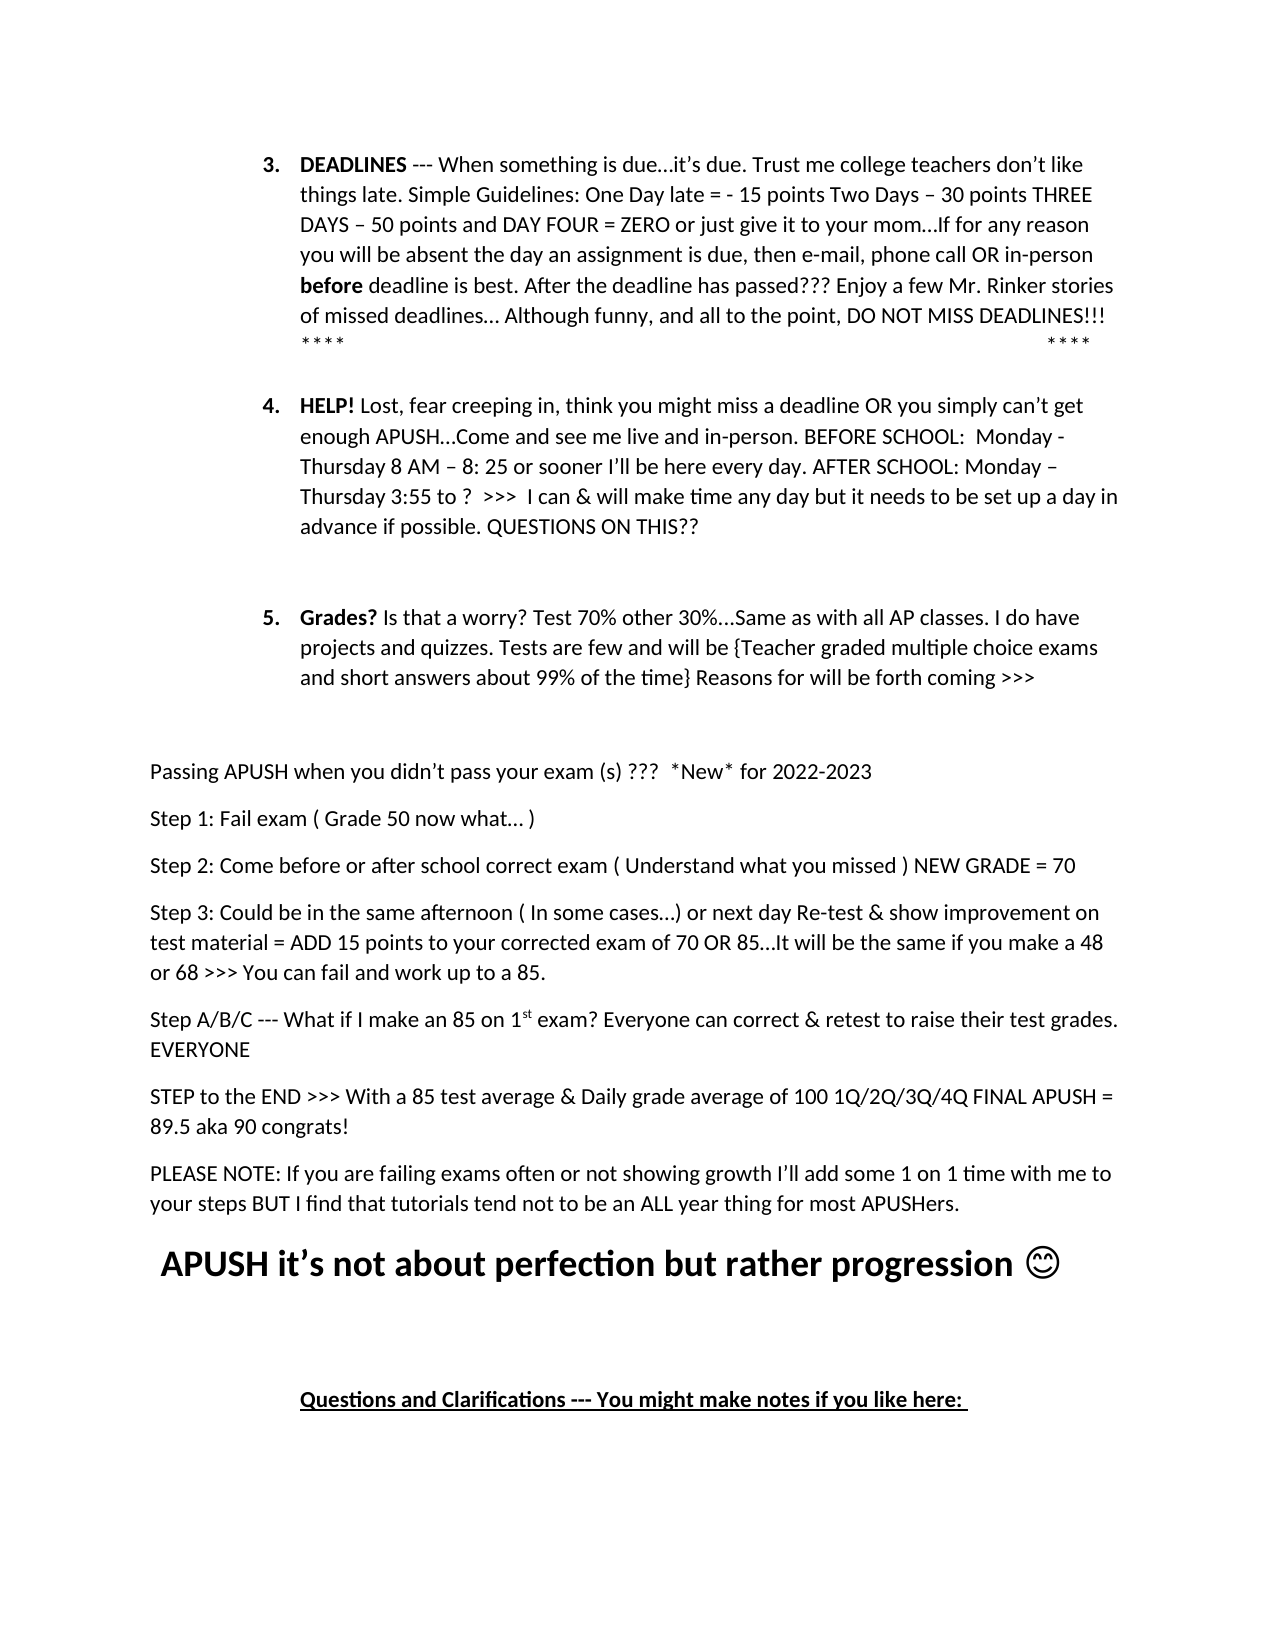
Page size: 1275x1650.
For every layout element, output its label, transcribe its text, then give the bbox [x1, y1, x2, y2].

list HELP! Lost, fear creeping in, think you might miss a deadline OR you simply can’t get enough APUSH…Come and see me live and in-person. BEFORE SCHOOL: Monday - Thursday 8 AM – 8: 25 or sooner I’ll be here every day. AFTER SCHOOL: Monday – Thursday 3:55 to ? >>> I can & will make time any day but it needs to be set up a day in advance if possible. QUESTIONS ON THIS?? [262, 392, 1125, 541]
text Step 2: Come before or after school correct exam ( Understand what you missed ) NEW GRADE = 70 [150, 851, 1125, 879]
text Step 1: Fail exam ( Grade 50 now what… ) [150, 804, 1125, 832]
list DEADLINES --- When something is due…it’s due. Trust me college teachers don’t like things late. Simple Guidelines: One Day late = - 15 points Two Days – 30 points THREE DAYS – 50 points and DAY FOUR = ZERO or just give it to your mom…If for any reason you will be absent the day an assignment is due, then e-mail, phone call OR in-person before deadline is best. After the deadline has passed??? Enjoy a few Mr. Rinker stories of missed deadlines… Although funny, and all to the point, DO NOT MISS DEADLINES!!! **** **** [262, 150, 1125, 359]
text PLEASE NOTE: If you are failing exams often or not showing growth I’ll add some 1 on 1 time with me to your steps BUT I find that tutorials tend not to be an ALL year thing for most APUSHers. [150, 1159, 1125, 1218]
text Passing APUSH when you didn’t pass your exam (s) ??? *New* for 2022-2023 [150, 757, 1125, 785]
text STEP to the END >>> With a 85 test average & Daily grade average of 100 1Q/2Q/3Q/4Q FINAL APUSH = 89.5 aka 90 congrats! [150, 1082, 1125, 1141]
list Grades? Is that a worry? Test 70% other 30%...Same as with all AP classes. I do have projects and quizzes. Tests are few and will be {Teacher graded multiple choice exams and short answers about 99% of the time} Reasons for will be forth coming >>> [262, 603, 1125, 692]
text APUSH it’s not about perfection but rather progression [150, 1236, 1125, 1287]
text Step A/B/C --- What if I make an 85 on 1st exam? Everyone can correct & retest to raise their test grades. EVERYONE [150, 1005, 1125, 1063]
text Step 3: Could be in the same afternoon ( In some cases…) or next day Re-test & show improvement on test material = ADD 15 points to your corrected exam of 70 OR 85…It will be the same if you make a 48 or 68 >>> You can fail and work up to a 85. [150, 898, 1125, 986]
list Questions and Clarifications --- You might make notes if you like here: [300, 1385, 1125, 1413]
